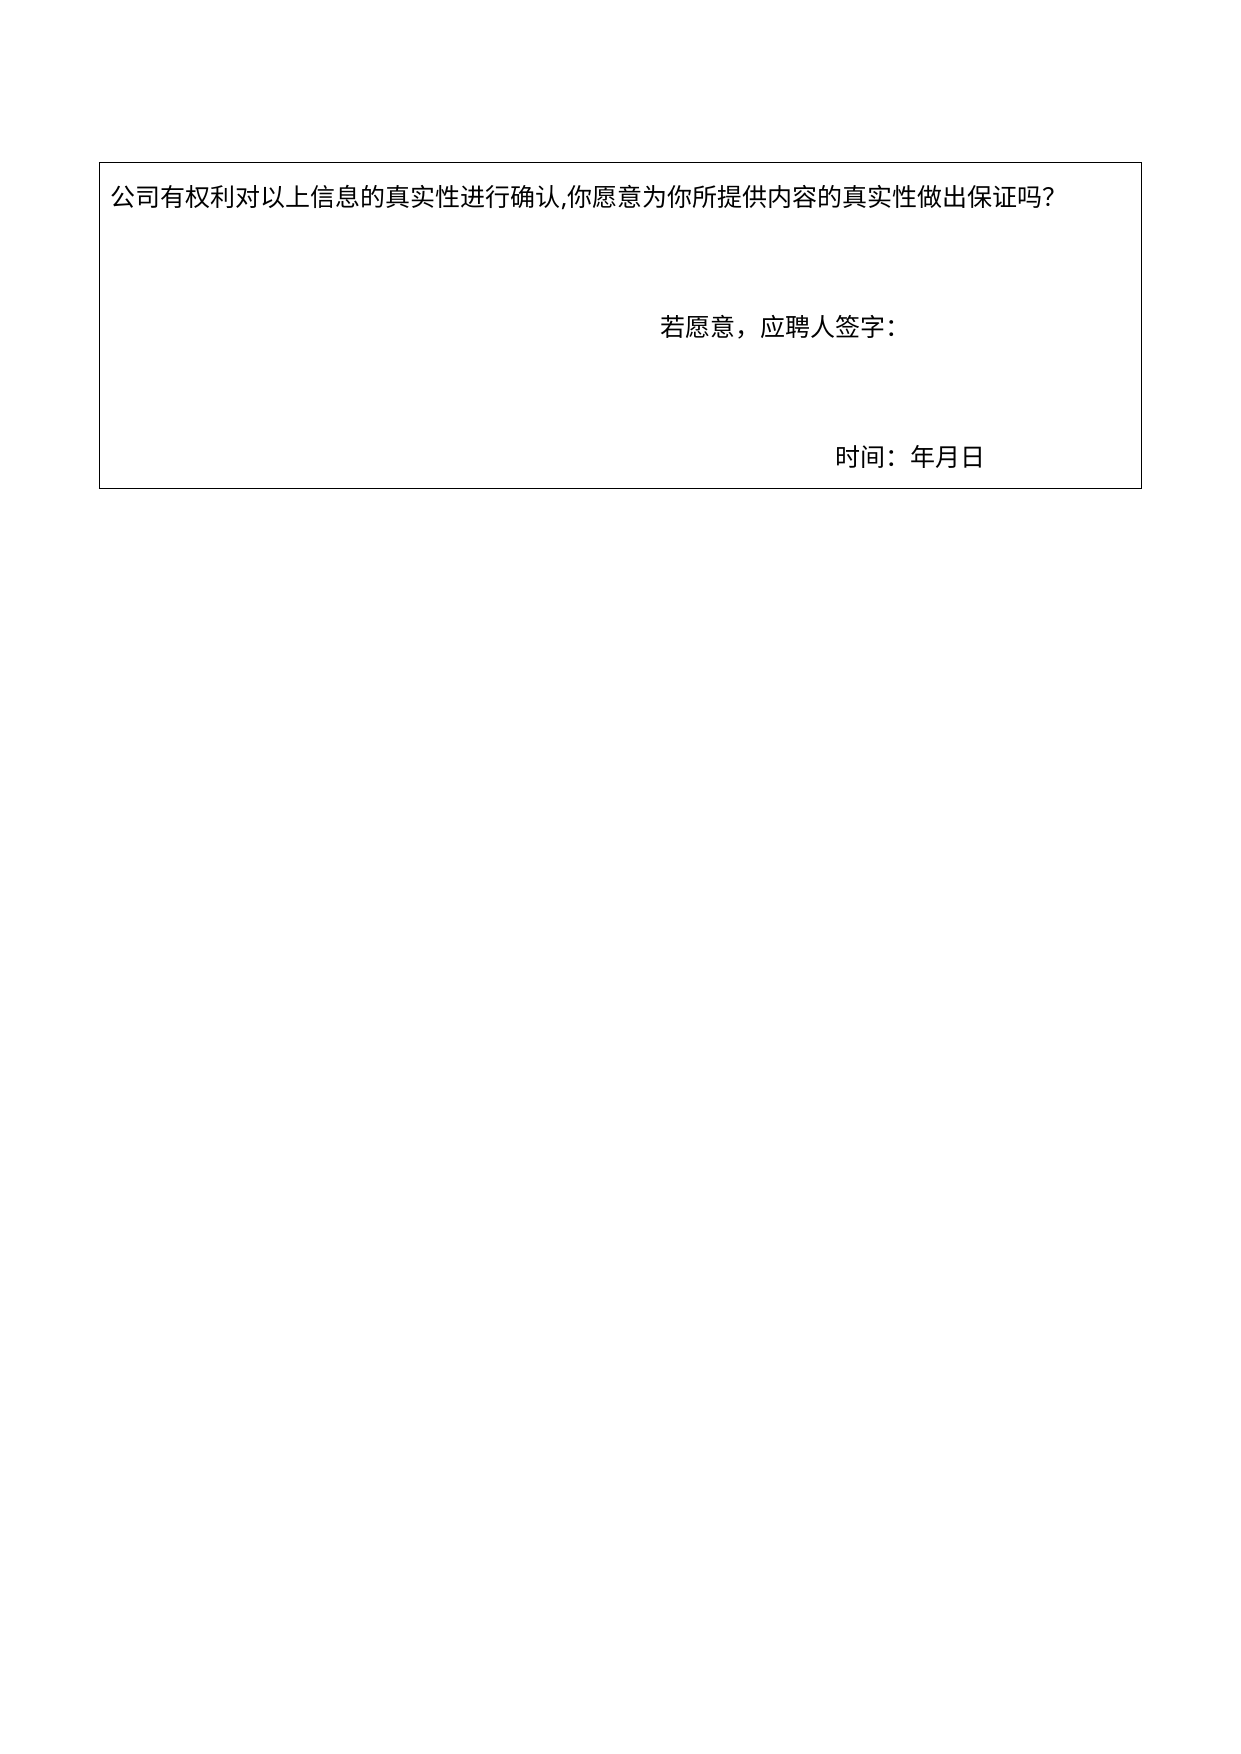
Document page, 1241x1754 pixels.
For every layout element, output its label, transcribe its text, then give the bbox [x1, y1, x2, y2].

table_cell 公司有权利对以上信息的真实性进行确认,你愿意为你所提供内容的真实性做出保证吗？ 若愿意，应聘人签字： 时间：年月日 [100, 163, 1141, 488]
